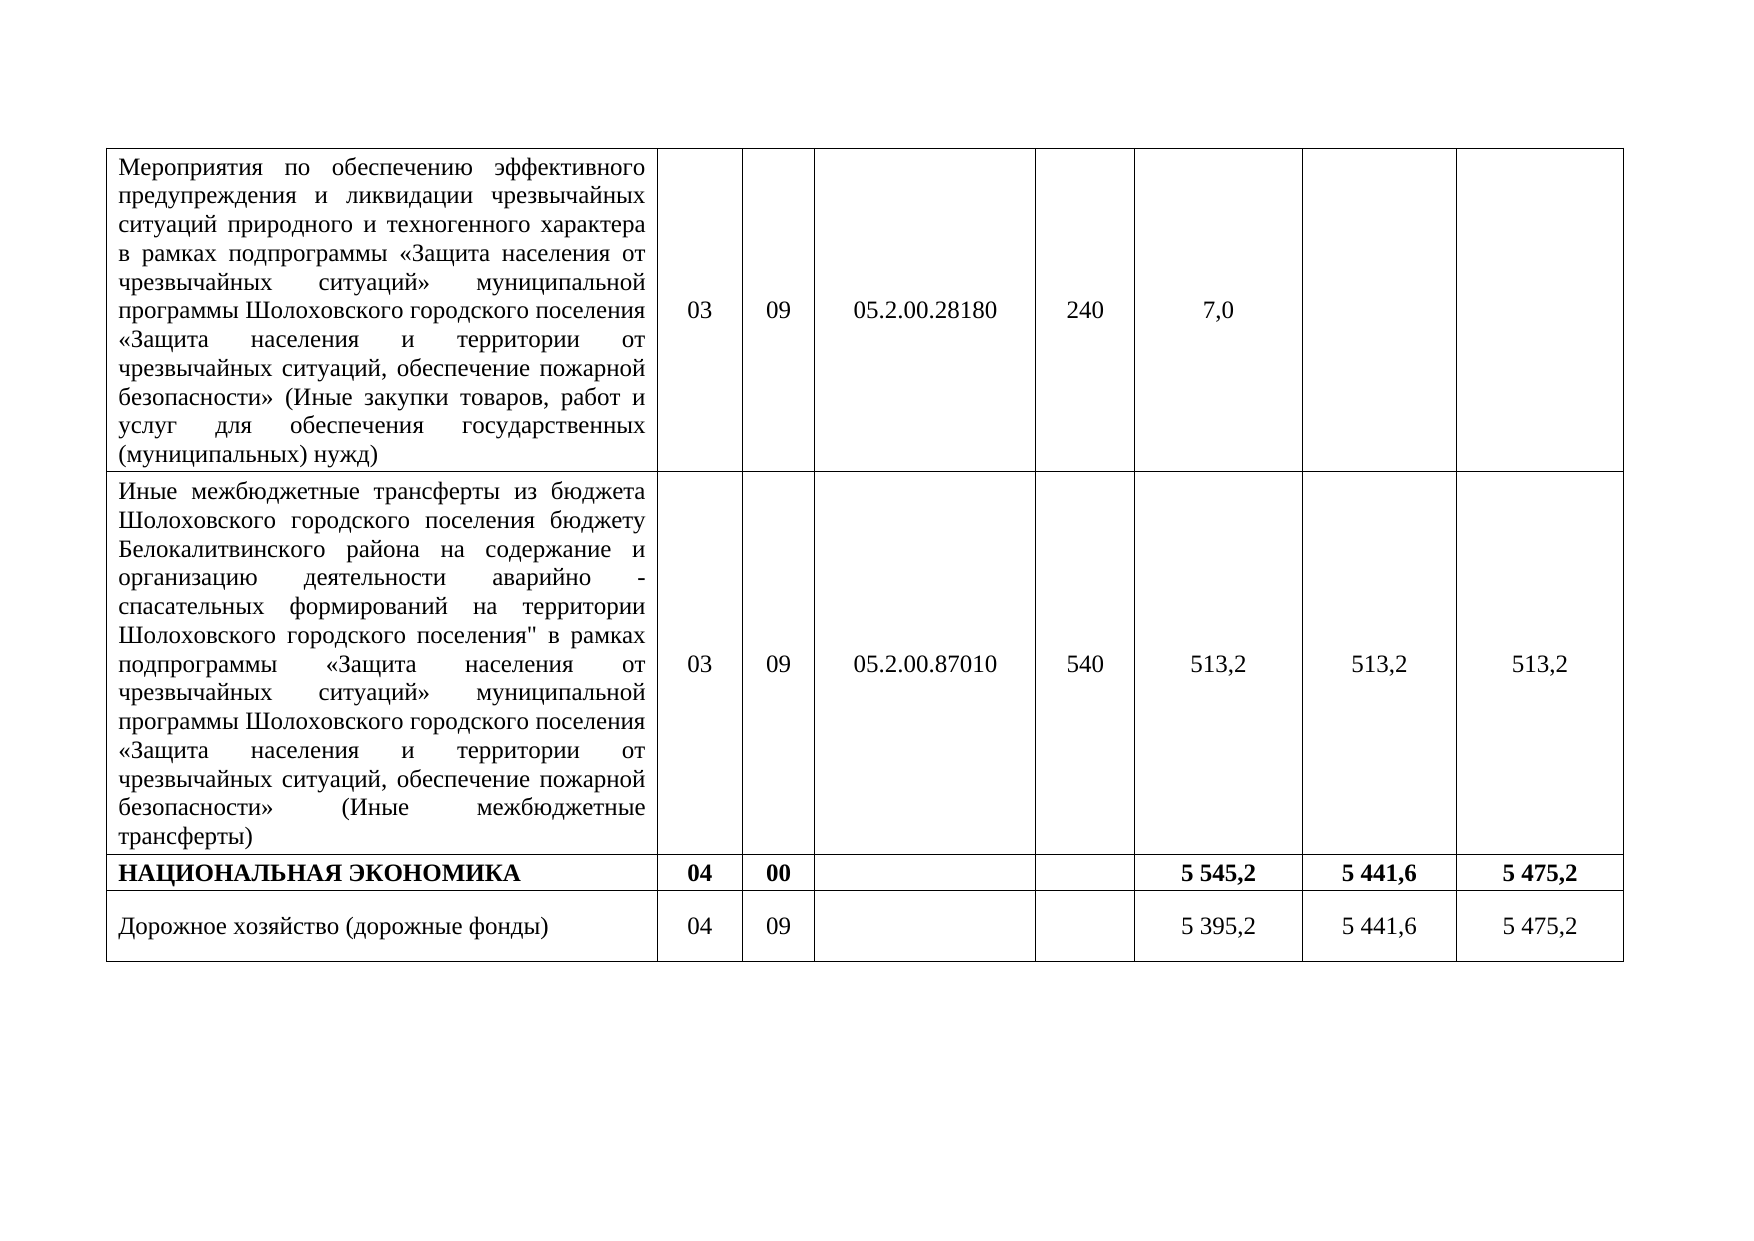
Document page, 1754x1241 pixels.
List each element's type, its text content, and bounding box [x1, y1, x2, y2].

table_cell 09 [743, 149, 814, 471]
table_cell [815, 855, 1035, 889]
table_cell 00 [743, 855, 814, 889]
table_cell [1457, 149, 1623, 471]
table_cell 04 [658, 891, 742, 961]
table_cell 03 [658, 472, 742, 854]
table_cell 7,0 [1135, 149, 1302, 471]
table_cell 5 475,2 [1457, 855, 1623, 889]
table_cell Дорожное хозяйство (дорожные фонды) [107, 891, 657, 961]
table_cell 09 [743, 891, 814, 961]
table_cell 05.2.00.28180 [815, 149, 1035, 471]
table_cell 04 [658, 855, 742, 889]
table_cell 03 [658, 149, 742, 471]
table_cell 540 [1036, 472, 1134, 854]
table_cell 5 441,6 [1303, 855, 1456, 889]
table_cell [1036, 855, 1134, 889]
table_cell [815, 891, 1035, 961]
table_cell Мероприятия по обеспечению эффективного предупреждения и ликвидации чрезвычайных ситуаций природного и техногенного характера в рамках подпрограммы «Защита населения от чрезвычайных ситуаций» муниципальной программы Шолоховского городского поселения «Защита населения и территории от чрезвычайных ситуаций, обеспечение пожарной безопасности» (Иные закупки товаров, работ и услуг для обеспечения государственных (муниципальных) нужд) [107, 149, 657, 471]
table_cell НАЦИОНАЛЬНАЯ ЭКОНОМИКА [107, 855, 657, 889]
table_cell 513,2 [1303, 472, 1456, 854]
table_cell 5 395,2 [1135, 891, 1302, 961]
table_cell 240 [1036, 149, 1134, 471]
table_cell [1303, 149, 1456, 471]
table_cell 05.2.00.87010 [815, 472, 1035, 854]
table_cell 5 441,6 [1303, 891, 1456, 961]
table_cell 513,2 [1457, 472, 1623, 854]
table_cell [1036, 891, 1134, 961]
table_cell Иные межбюджетные трансферты из бюджета Шолоховского городского поселения бюджету Белокалитвинского района на содержание и организацию деятельности аварийно - спасательных формирований на территории Шолоховского городского поселения" в рамках подпрограммы «Защита населения от чрезвычайных ситуаций» муниципальной программы Шолоховского городского поселения «Защита населения и территории от чрезвычайных ситуаций, обеспечение пожарной безопасности» (Иные межбюджетные трансферты) [107, 472, 657, 854]
table_cell 5 475,2 [1457, 891, 1623, 961]
table_cell 513,2 [1135, 472, 1302, 854]
table_cell 09 [743, 472, 814, 854]
table_cell 5 545,2 [1135, 855, 1302, 889]
